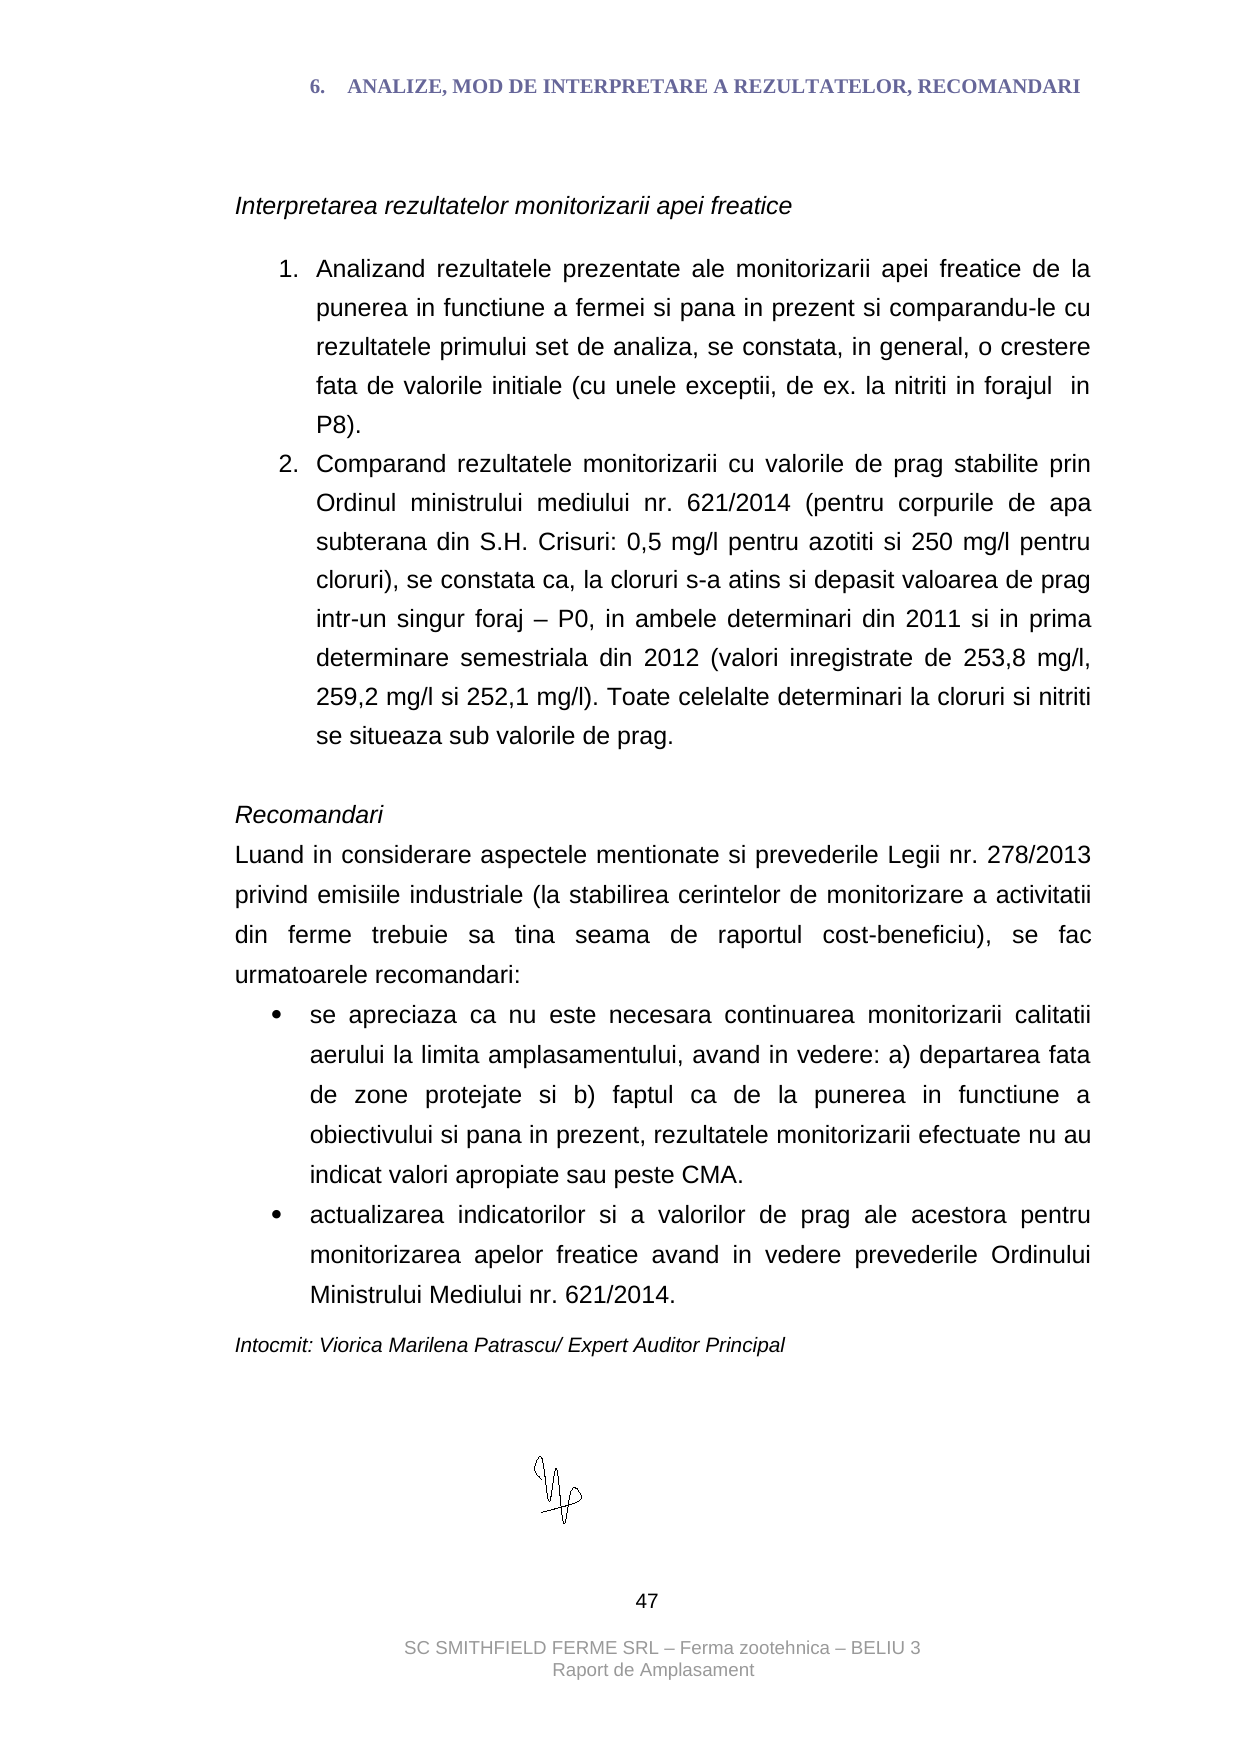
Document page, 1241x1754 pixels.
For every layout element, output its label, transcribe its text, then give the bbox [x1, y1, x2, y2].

list Analizand rezultatele prezentate ale monitorizarii apei freatice de la punerea in functiune a fermei si pana in prezent si comparandu-le cu rezultatele primului set de analiza, se constata, in general, o crestere fata de valorile initiale (cu unele exceptii, de ex. la nitriti in forajul in P8). [278, 244, 1092, 438]
text Interpretarea rezultatelor monitorizarii apei freatice [234, 181, 1092, 220]
list actualizarea indicatorilor si a valorilor de prag ale acestora pentru monitorizarea apelor freatice avand in vedere prevederile Ordinului Ministrului Mediului nr. 621/2014. [272, 1189, 1092, 1309]
list se apreciaza ca nu este necesara continuarea monitorizarii calitatii aerului la limita amplasamentului, avand in vedere: a) departarea fata de zone protejate si b) faptul ca de la punerea in functiune a obiectivului si pana in prezent, rezultatele monitorizarii efectuate nu au indicat valori apropiate sau peste CMA. [272, 989, 1092, 1189]
text Luand in considerare aspectele mentionate si prevederile Legii nr. 278/2013 privind emisiile industriale (la stabilirea cerintelor de monitorizare a activitatii din ferme trebuie sa tina seama de raportul cost-beneficiu), se fac urmatoarele recomandari: [234, 829, 1092, 989]
list Comparand rezultatele monitorizarii cu valorile de prag stabilite prin Ordinul ministrului mediului nr. 621/2014 (pentru corpurile de apa subterana din S.H. Crisuri: 0,5 mg/l pentru azotiti si 250 mg/l pentru cloruri), se constata ca, la cloruri s-a atins si depasit valoarea de prag intr-un singur foraj – P0, in ambele determinari din 2011 si in prima determinare semestriala din 2012 (valori inregistrate de 253,8 mg/l, 259,2 mg/l si 252,1 mg/l). Toate celelalte determinari la cloruri si nitriti se situeaza sub valorile de prag. [278, 438, 1092, 750]
subtitle Intocmit: Viorica Marilena Patrascu/ Expert Auditor Principal [234, 1333, 1092, 1357]
text Recomandari [234, 789, 1092, 829]
